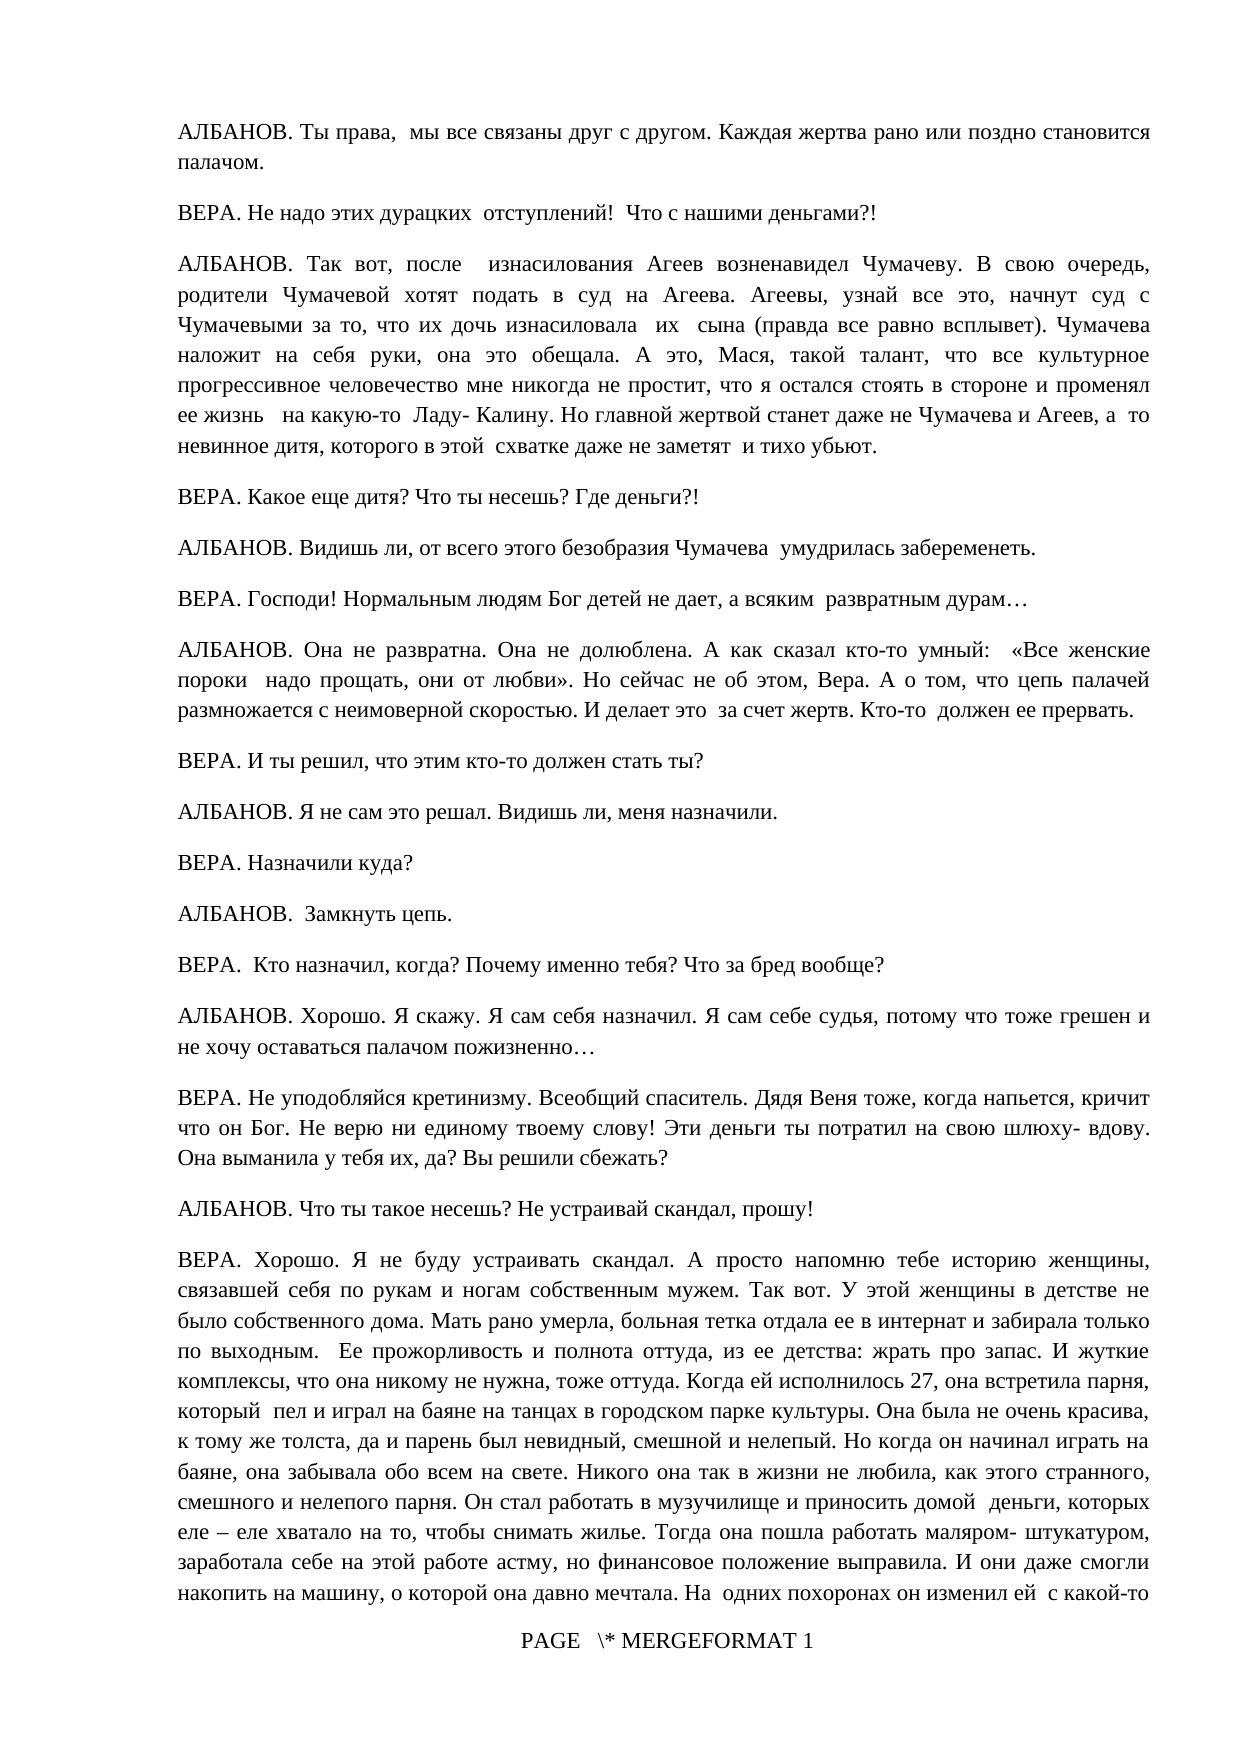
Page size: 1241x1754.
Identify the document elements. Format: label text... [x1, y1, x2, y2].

text АЛБАНОВ. Хорошо. Я скажу. Я сам себя назначил. Я сам себе судья, потому что тоже грешен и не хочу оставаться палачом пожизненно… [177, 1002, 1152, 1059]
text АЛБАНОВ. Я не сам это решал. Видишь ли, меня назначили. [177, 798, 1152, 825]
text АЛБАНОВ. Ты права, мы все связаны друг с другом. Каждая жертва рано или поздно становится палачом. [177, 118, 1152, 175]
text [177, 1246, 1152, 1605]
text ВЕРА. И ты решил, что этим кто-то должен стать ты? [177, 747, 1152, 774]
text ВЕРА. Не надо этих дурацких отступлений! Что с нашими деньгами?! [177, 199, 1152, 226]
text АЛБАНОВ. Видишь ли, от всего этого безобразия Чумачева умудрилась забеременеть. [177, 534, 1152, 560]
text АЛБАНОВ. Замкнуть цепь. [177, 900, 1152, 927]
text ВЕРА. Господи! Нормальным людям Бог детей не дает, а всяким развратным дурам… [177, 585, 1152, 611]
text АЛБАНОВ. Что ты такое несешь? Не устраивай скандал, прошу! [177, 1195, 1152, 1222]
text АЛБАНОВ. Так вот, после изнасилования Агеев возненавидел Чумачеву. В свою очередь, родители Чумачевой хотят подать в суд на Агеева. Агеевы, узнай все это, начнут суд с Чумачевыми за то, что их дочь изнасиловала их сына (правда все равно всплывет). Чумачева наложит на себя руки, она это обещала. А это, Мася, такой талант, что все культурное прогрессивное человечество мне никогда не простит, что я остался стоять в стороне и променял ее жизнь на какую-то Ладу- Калину. Но главной жертвой станет даже не Чумачева и Агеев, а то невинное дитя, которого в этой схватке даже не заметят и тихо убьют. [177, 250, 1152, 458]
text ВЕРА. Кто назначил, когда? Почему именно тебя? Что за бред вообще? [177, 951, 1152, 978]
text ВЕРА. Назначили куда? [177, 849, 1152, 876]
text ВЕРА. Не уподобляйся кретинизму. Всеобщий спаситель. Дядя Веня тоже, когда напьется, кричит что он Бог. Не верю ни единому твоему слову! Эти деньги ты потратил на свою шлюху- вдову. Она выманила у тебя их, да? Вы решили сбежать? [177, 1084, 1152, 1171]
text ВЕРА. Какое еще дитя? Что ты несешь? Где деньги?! [177, 483, 1152, 509]
text АЛБАНОВ. Она не развратна. Она не долюблена. А как сказал кто-то умный: «Все женские пороки надо прощать, они от любви». Но сейчас не об этом, Вера. А о том, что цепь палачей размножается с неимоверной скоростью. И делает это за счет жертв. Кто-то должен ее прервать. [177, 636, 1152, 723]
